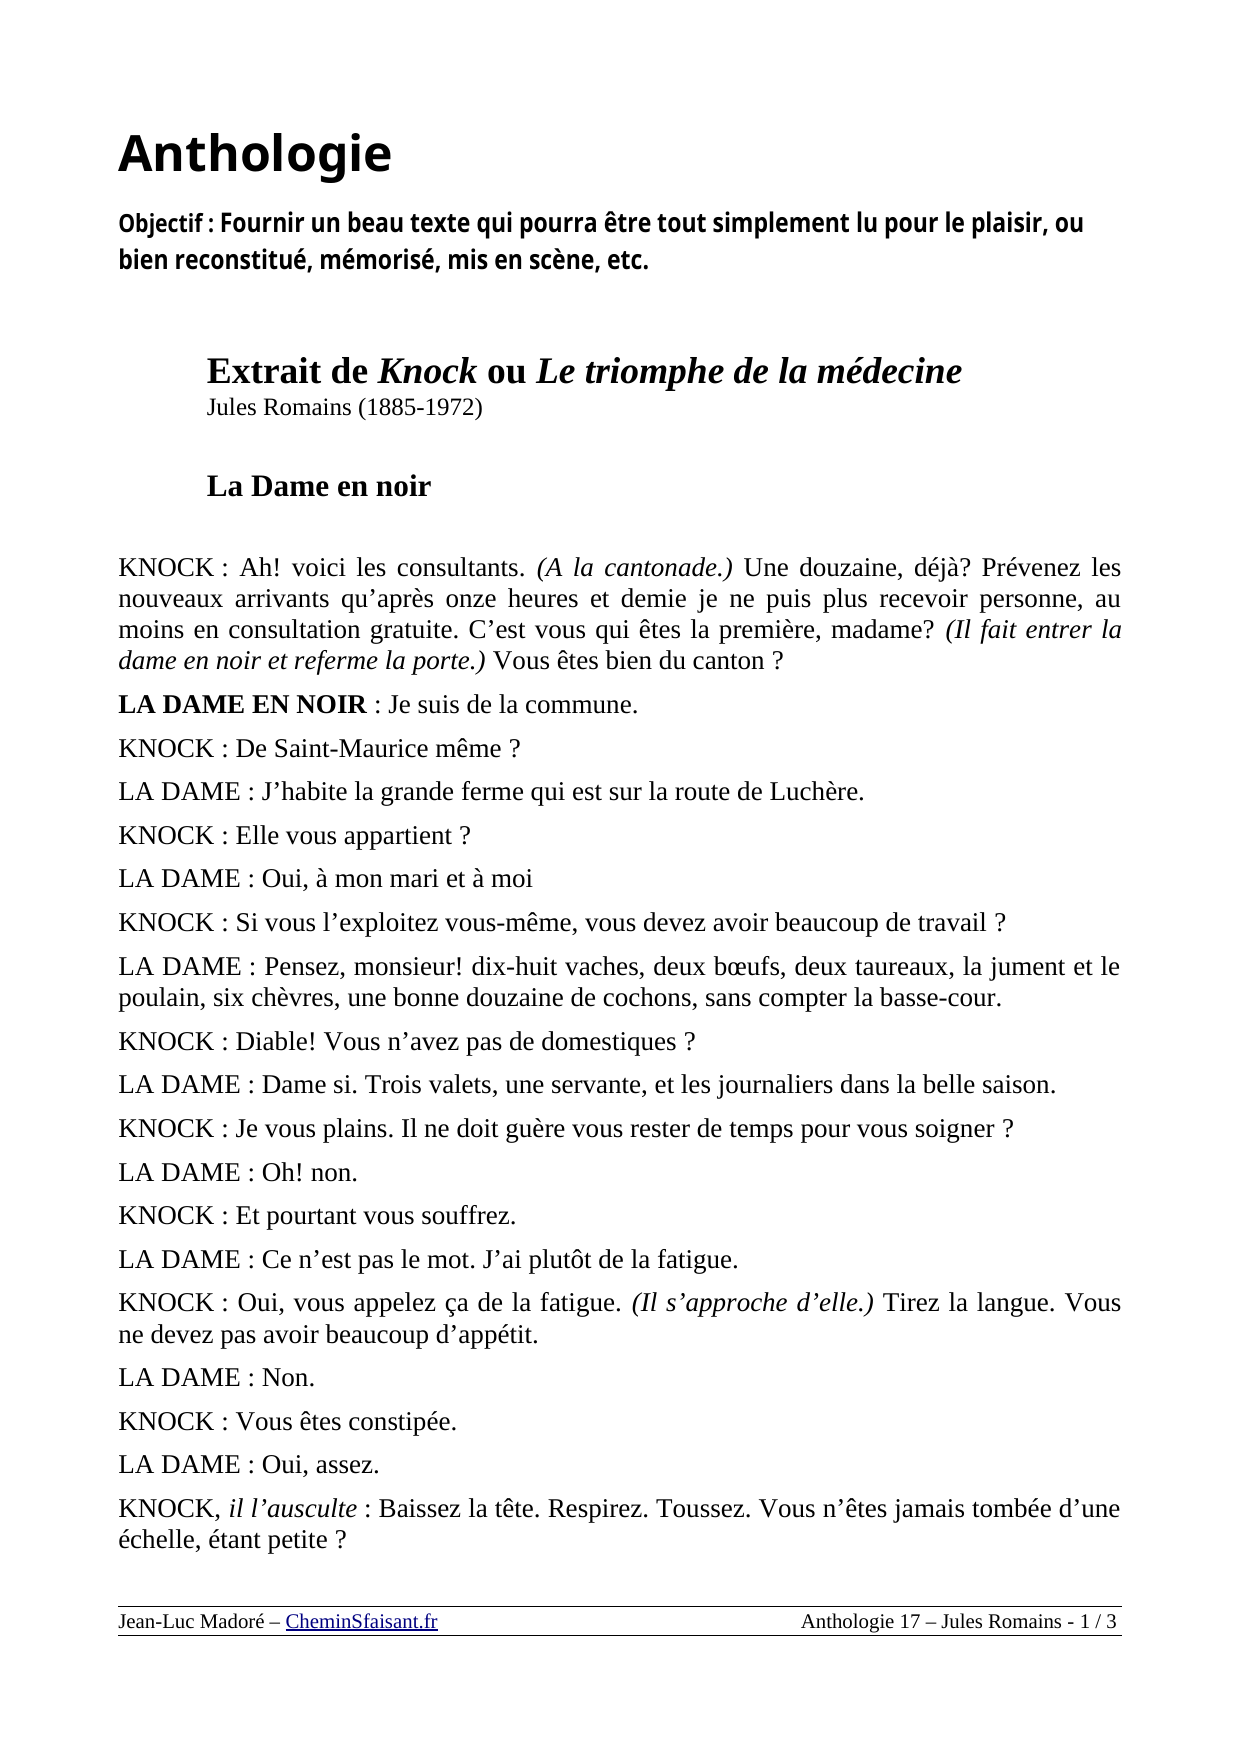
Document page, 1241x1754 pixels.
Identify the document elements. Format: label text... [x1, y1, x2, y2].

text KNOCK : Si vous l’exploitez vous-même, vous devez avoir beaucoup de travail ? [118, 906, 1122, 937]
text KNOCK : Et pourtant vous souffrez. [118, 1199, 1122, 1230]
text Objectif : Fournir un beau texte qui pourra être tout simplement lu pour le plaisir, ou bien reconstitué, mémorisé, mis en scène, etc. [118, 204, 1122, 278]
text LA DAME : Oui, assez. [118, 1449, 1122, 1480]
text Anthologie [118, 118, 1122, 186]
text LA DAME : Oui, à mon mari et à moi [118, 863, 1122, 894]
text KNOCK : Vous êtes constipée. [118, 1405, 1122, 1436]
text KNOCK : Ah! voici les consultants. (A la cantonade.) Une douzaine, déjà? Prévenez les nouveaux arrivants qu’après onze heures et demie je ne puis plus recevoir personne, au moins en consultation gratuite. C’est vous qui êtes la première, madame? (Il fait entrer la dame en noir et referme la porte.) Vous êtes bien du canton ? [118, 551, 1122, 676]
text KNOCK : De Saint-Maurice même ? [118, 732, 1122, 763]
text KNOCK : Je vous plains. Il ne doit guère vous rester de temps pour vous soigner ? [118, 1112, 1122, 1143]
text KNOCK : Oui, vous appelez ça de la fatigue. (Il s’approche d’elle.) Tirez la langue. Vous ne devez pas avoir beaucoup d’appétit. [118, 1287, 1122, 1349]
text KNOCK : Diable! Vous n’avez pas de domestiques ? [118, 1025, 1122, 1056]
text KNOCK : Elle vous appartient ? [118, 819, 1122, 850]
text LA DAME : Ce n’est pas le mot. J’ai plutôt de la fatigue. [118, 1243, 1122, 1274]
text LA DAME : J’habite la grande ferme qui est sur la route de Luchère. [118, 775, 1122, 806]
text KNOCK, il l’ausculte : Baissez la tête. Respirez. Toussez. Vous n’êtes jamais tombée d’une échelle, étant petite ? [118, 1492, 1122, 1554]
text Extrait de Knock ou Le triomphe de la médecine [207, 348, 1122, 392]
text Jules Romains (1885-1972) [207, 392, 1122, 420]
text La Dame en noir [207, 468, 1122, 504]
text LA DAME : Pensez, monsieur! dix-huit vaches, deux bœufs, deux taureaux, la jument et le poulain, six chèvres, une bonne douzaine de cochons, sans compter la basse-cour. [118, 950, 1122, 1012]
text LA DAME : Non. [118, 1361, 1122, 1392]
text LA DAME EN NOIR : Je suis de la commune. [118, 688, 1122, 719]
text LA DAME : Dame si. Trois valets, une servante, et les journaliers dans la belle saison. [118, 1068, 1122, 1099]
text LA DAME : Oh! non. [118, 1156, 1122, 1187]
